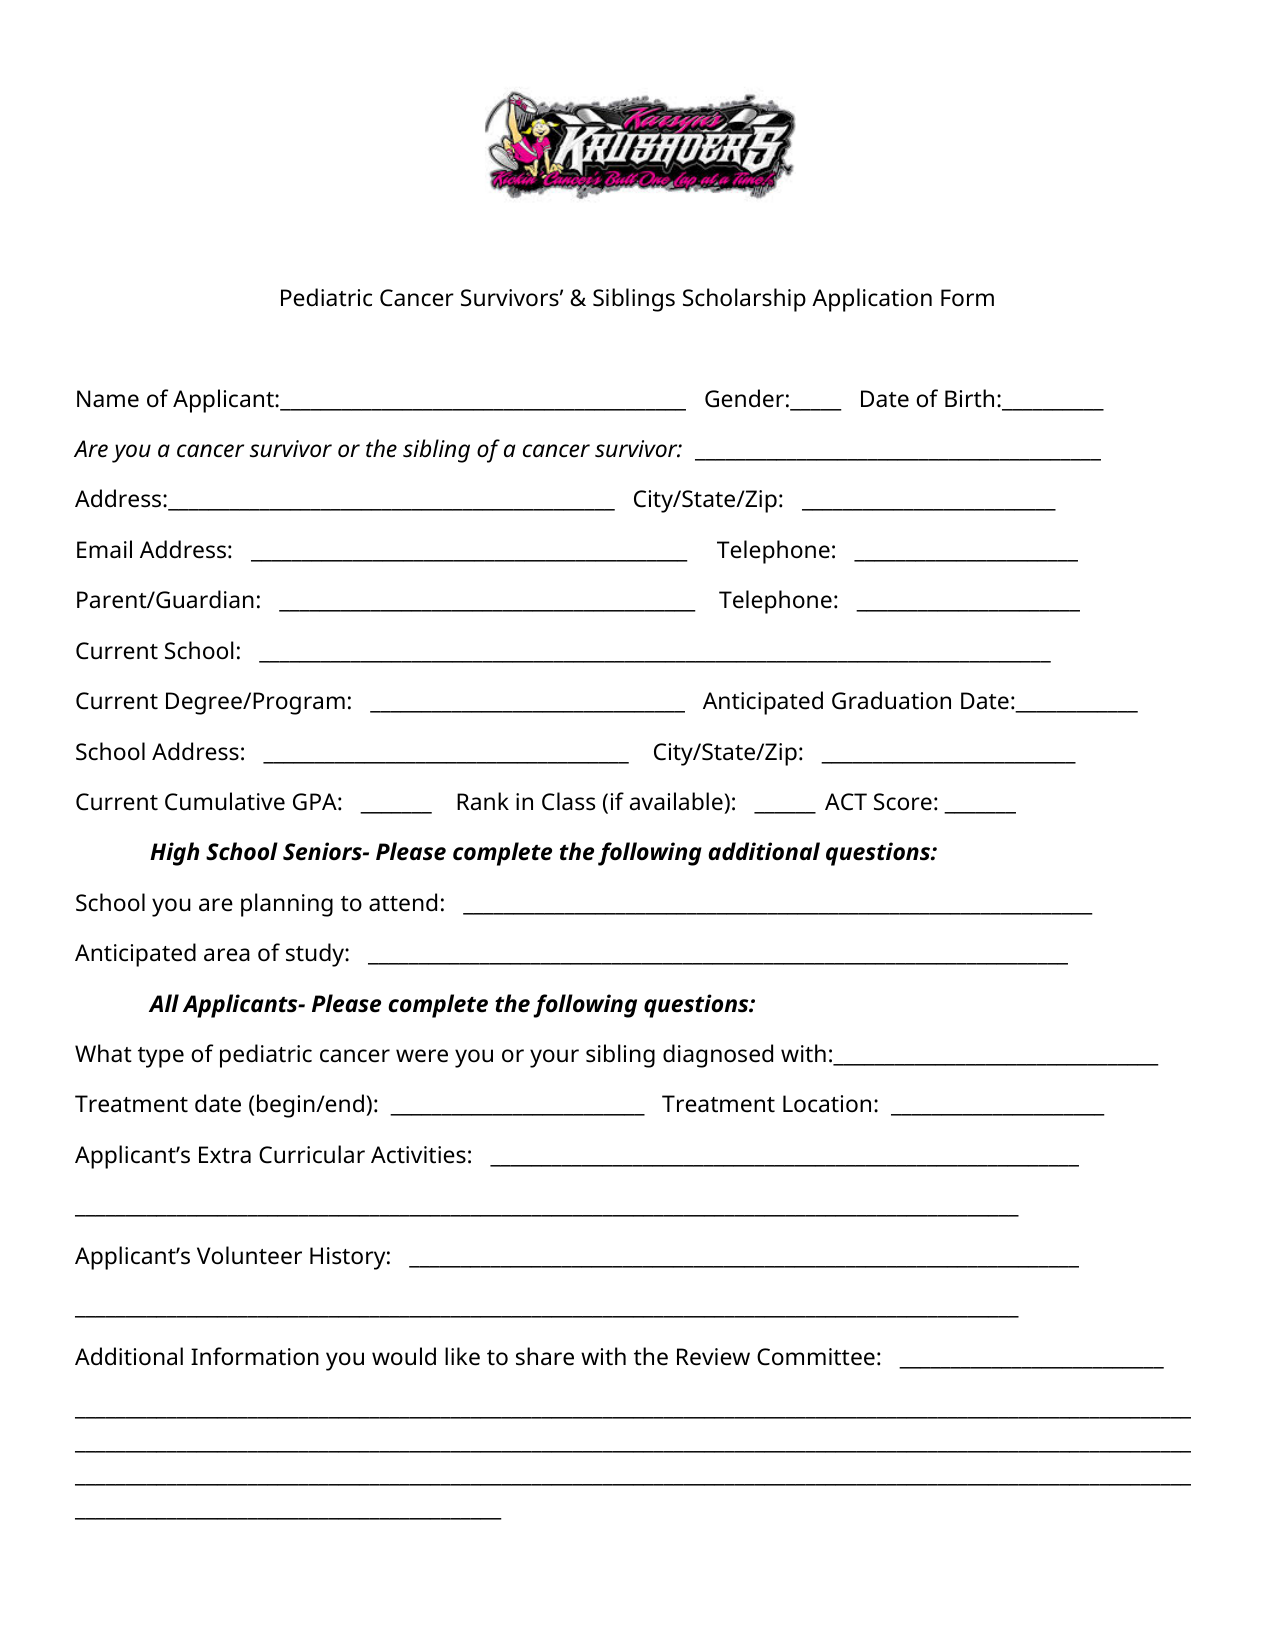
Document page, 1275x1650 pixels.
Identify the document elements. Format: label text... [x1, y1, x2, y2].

text Current Degree/Program: _______________________________ Anticipated Graduation Date:____________ [75, 685, 1200, 716]
text _____________________________________________________________________________________________ [75, 1290, 1200, 1321]
text Applicant’s Volunteer History: __________________________________________________________________ [75, 1240, 1200, 1271]
text Applicant’s Extra Curricular Activities: __________________________________________________________ [75, 1139, 1200, 1170]
text ____________________________________________________________________________________________________________________________________________________________________________________________________________________________________________________________________________________________________________________________________________________________________________________ [75, 1391, 1200, 1523]
text Email Address: ___________________________________________ Telephone: ______________________ [75, 534, 1200, 565]
text Are you a cancer survivor or the sibling of a cancer survivor: ________________________________________ [75, 433, 1200, 464]
text Address:____________________________________________ City/State/Zip: _________________________ [75, 483, 1200, 515]
text What type of pediatric cancer were you or your sibling diagnosed with:________________________________ [75, 1038, 1200, 1069]
text All Applicants- Please complete the following questions: [75, 988, 1200, 1019]
text Parent/Guardian: _________________________________________ Telephone: ______________________ [75, 584, 1200, 616]
text Name of Applicant:________________________________________ Gender:_____ Date of Birth:__________ [75, 383, 1200, 414]
text Treatment date (begin/end): _________________________ Treatment Location: _____________________ [75, 1088, 1200, 1120]
text Pediatric Cancer Survivors’ & Siblings Scholarship Application Form [75, 282, 1200, 313]
text School you are planning to attend: ______________________________________________________________ [75, 887, 1200, 918]
text Current School: ______________________________________________________________________________ [75, 635, 1200, 666]
text School Address: ____________________________________ City/State/Zip: _________________________ [75, 736, 1200, 767]
text Additional Information you would like to share with the Review Committee: __________________________ [75, 1341, 1200, 1372]
picture [484, 30, 796, 263]
text Current Cumulative GPA: _______ Rank in Class (if available): ______ ACT Score: _______ [75, 786, 1200, 817]
text _____________________________________________________________________________________________ [75, 1189, 1200, 1221]
text High School Seniors- Please complete the following additional questions: [75, 836, 1200, 868]
text Anticipated area of study: _____________________________________________________________________ [75, 937, 1200, 968]
